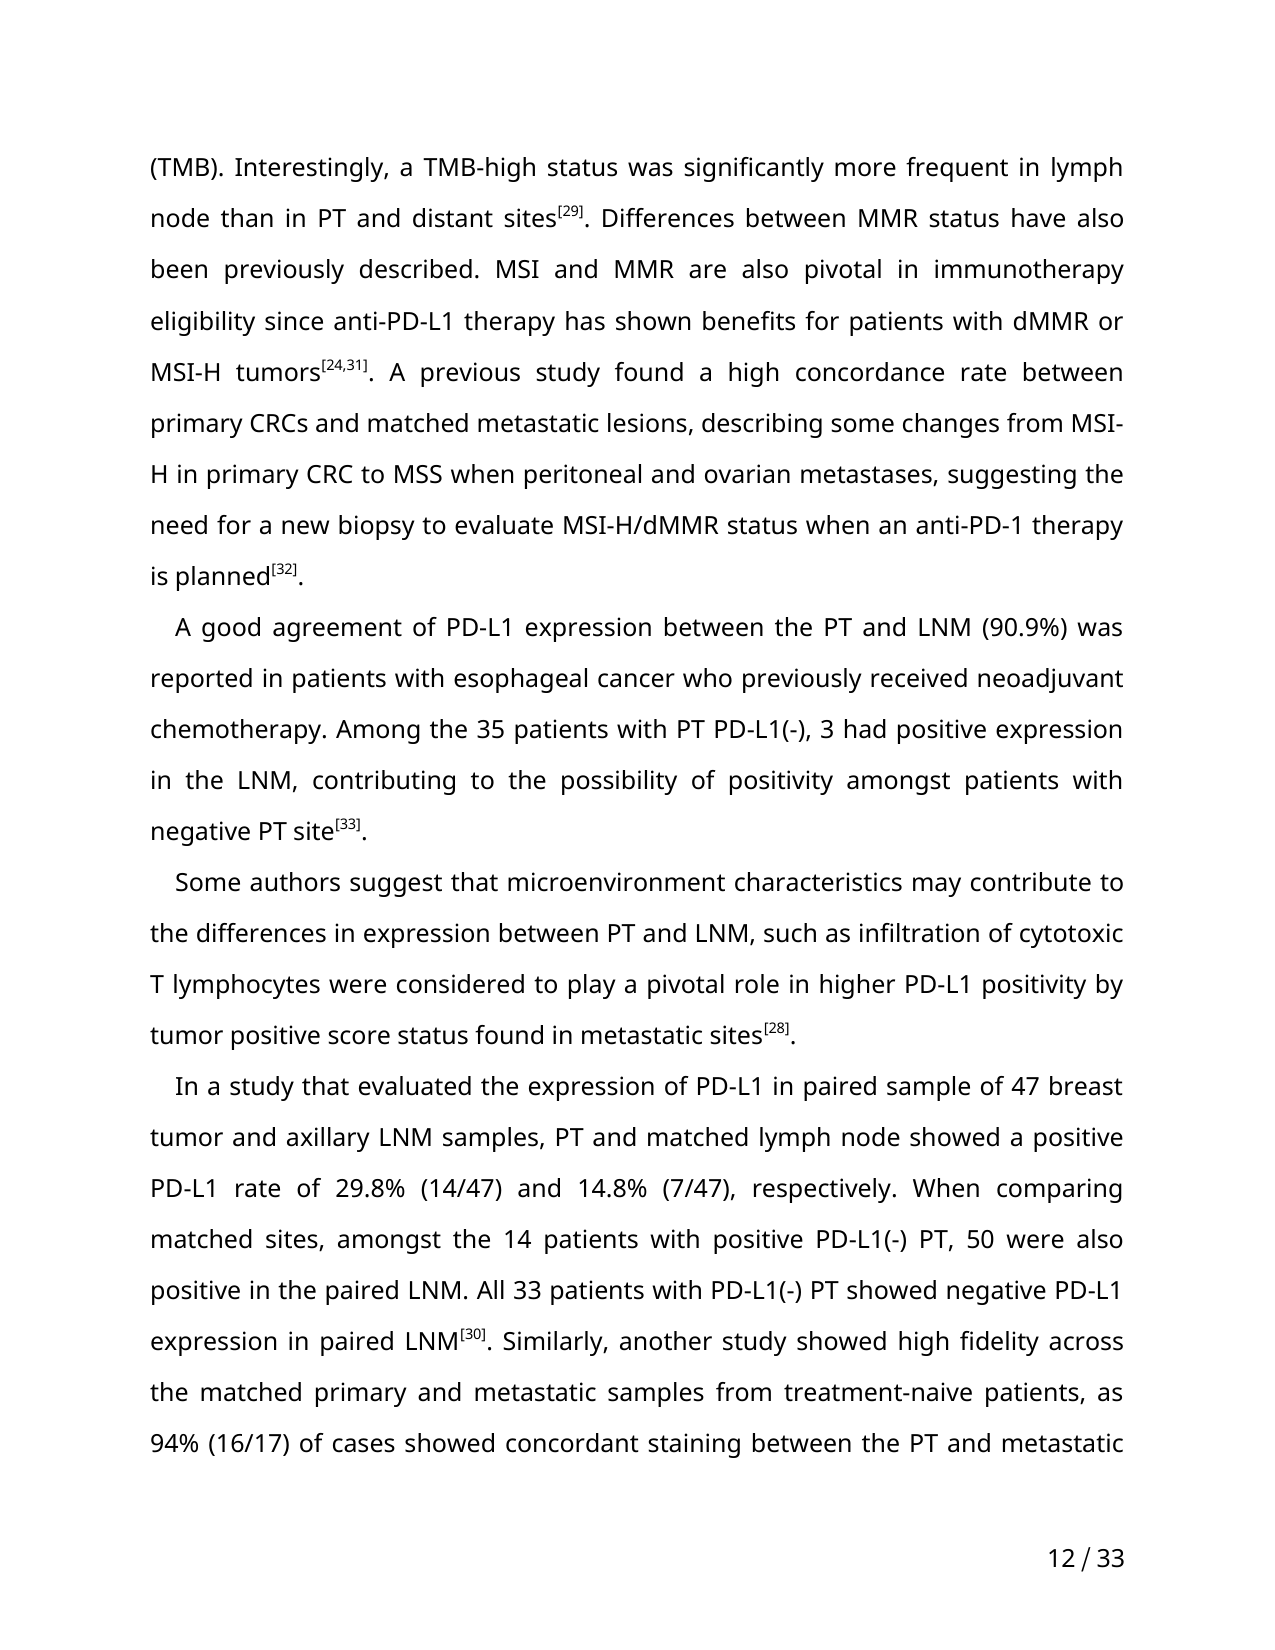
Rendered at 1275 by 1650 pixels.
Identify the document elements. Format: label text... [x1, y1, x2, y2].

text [150, 150, 1125, 592]
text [150, 1069, 1125, 1460]
text A good agreement of PD-L1 expression between the PT and LNM (90.9%) was reported in patients with esophageal cancer who previously received neoadjuvant chemotherapy. Among the 35 patients with PT PD-L1(-), 3 had positive expression in the LNM, contributing to the possibility of positivity amongst patients with negative PT site[33]. [150, 609, 1125, 848]
text Some authors suggest that microenvironment characteristics may contribute to the differences in expression between PT and LNM, such as infiltration of cytotoxic T lymphocytes were considered to play a pivotal role in higher PD-L1 positivity by tumor positive score status found in metastatic sites[28]. [150, 864, 1125, 1052]
